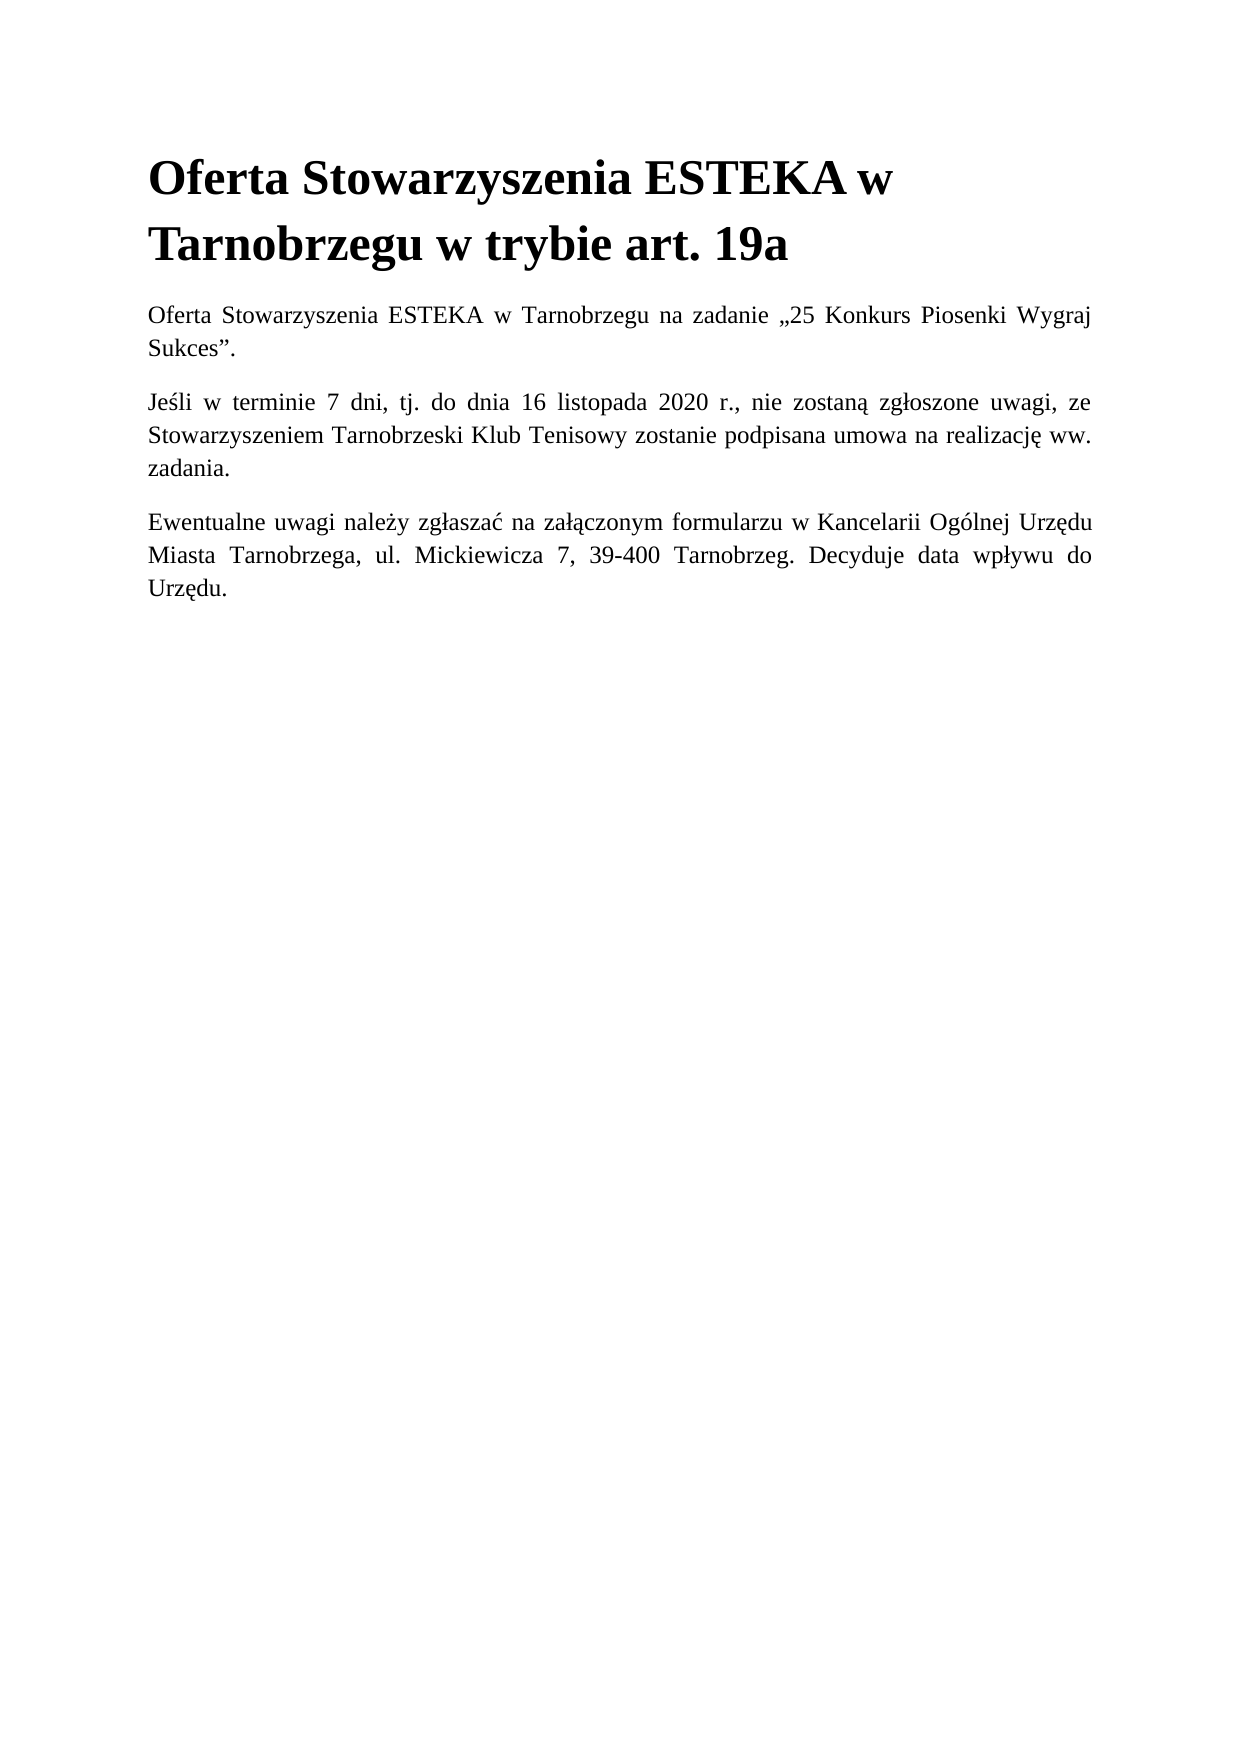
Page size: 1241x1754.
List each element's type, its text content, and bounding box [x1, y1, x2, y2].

text Ewentualne uwagi należy zgłaszać na załączonym formularzu w Kancelarii Ogólnej Urzędu Miasta Tarnobrzega, ul. Mickiewicza 7, 39-400 Tarnobrzeg. Decyduje data wpływu do Urzędu. [148, 507, 1093, 602]
text Oferta Stowarzyszenia ESTEKA w Tarnobrzegu na zadanie „25 Konkurs Piosenki Wygraj Sukces”. [148, 301, 1093, 362]
text Oferta Stowarzyszenia ESTEKA w Tarnobrzegu w trybie art. 19a [148, 148, 1093, 271]
text Jeśli w terminie 7 dni, tj. do dnia 16 listopada 2020 r., nie zostaną zgłoszone uwagi, ze Stowarzyszeniem Tarnobrzeski Klub Tenisowy zostanie podpisana umowa na realizację ww. zadania. [148, 387, 1093, 482]
